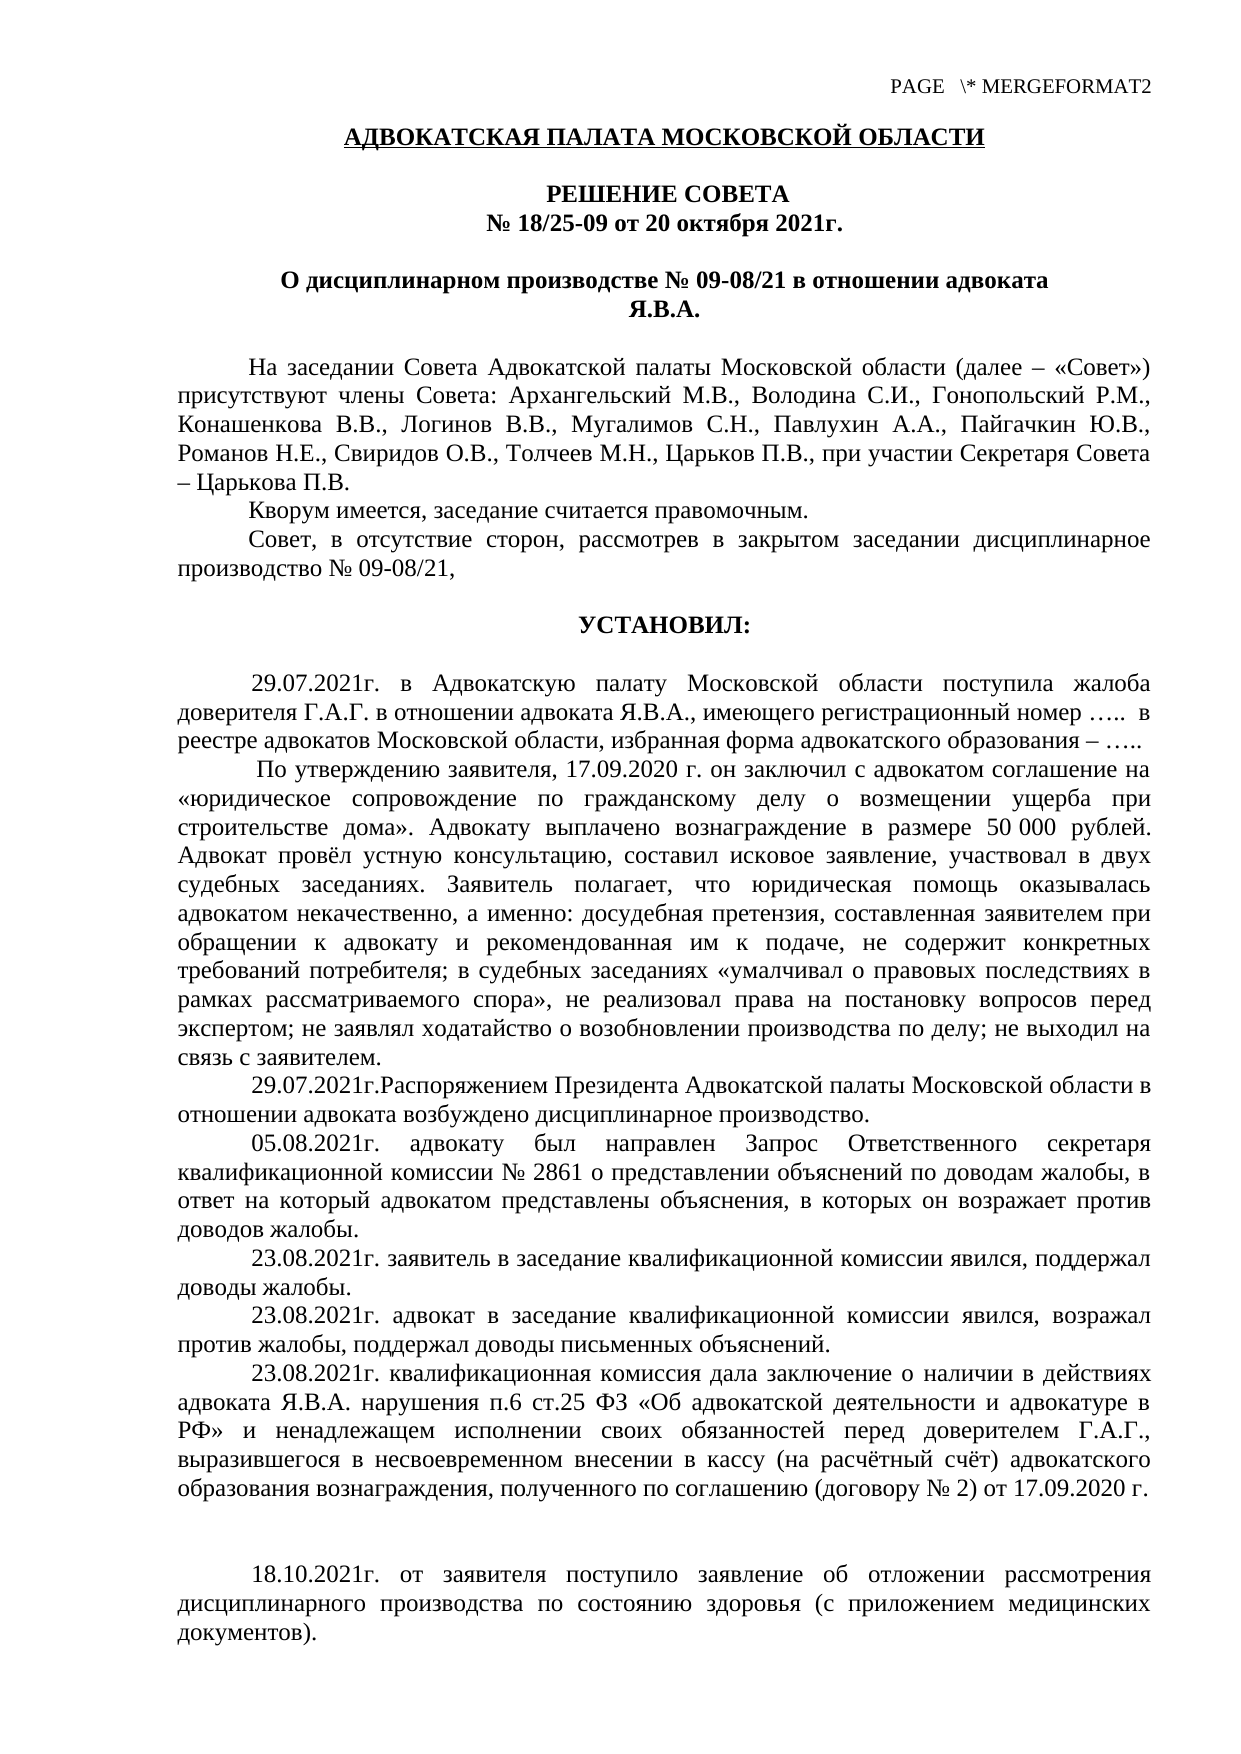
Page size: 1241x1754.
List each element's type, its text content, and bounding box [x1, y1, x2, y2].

text По утверждению заявителя, 17.09.2020 г. он заключил с адвокатом соглашение на «юридическое сопровождение по гражданскому делу о возмещении ущерба при строительстве дома». Адвокату выплачено вознаграждение в размере 50 000 рублей. Адвокат провёл устную консультацию, составил исковое заявление, участвовал в двух судебных заседаниях. Заявитель полагает, что юридическая помощь оказывалась адвокатом некачественно, а именно: досудебная претензия, составленная заявителем при обращении к адвокату и рекомендованная им к подаче, не содержит конкретных требований потребителя; в судебных заседаниях «умалчивал о правовых последствиях в рамках рассматриваемого спора», не реализовал права на постановку вопросов перед экспертом; не заявлял ходатайство о возобновлении производства по делу; не выходил на связь с заявителем. [177, 754, 1152, 1071]
text адвокатская палата московской области [177, 122, 1152, 151]
text 23.08.2021г. адвокат в заседание квалификационной комиссии явился, возражал против жалобы, поддержал доводы письменных объяснений. [177, 1301, 1152, 1358]
text 23.08.2021г. заявитель в заседание квалификационной комиссии явился, поддержал доводы жалобы. [177, 1243, 1152, 1301]
text Совет, в отсутствие сторон, рассмотрев в закрытом заседании дисциплинарное производство № 09-08/21, [177, 524, 1152, 582]
text На заседании Совета Адвокатской палаты Московской области (далее – «Совет») присутствуют члены Совета: Архангельский М.В., Володина С.И., Гонопольский Р.М., Конашенкова В.В., Логинов В.В., Мугалимов С.Н., Павлухин А.А., Пайгачкин Ю.В., Романов Н.Е., Свиридов О.В., Толчеев М.Н., Царьков П.В., при участии Секретаря Совета – Царькова П.В. [177, 352, 1152, 496]
text 18.10.2021г. от заявителя поступило заявление об отложении рассмотрения дисциплинарного производства по состоянию здоровья (с приложением медицинских документов). [177, 1559, 1152, 1646]
text 29.07.2021г. в Адвокатскую палату Московской области поступила жалоба доверителя Г.А.Г. в отношении адвоката Я.В.А., имеющего регистрационный номер ….. в реестре адвокатов Московской области, избранная форма адвокатского образования – ….. [177, 668, 1152, 754]
text № 18/25-09 от 20 октября 2021г. [177, 208, 1152, 237]
text 29.07.2021г.Распоряжением Президента Адвокатской палаты Московской области в отношении адвоката возбуждено дисциплинарное производство. [177, 1071, 1152, 1128]
text Решение СОВЕТА [472, 179, 1152, 208]
text Кворум имеется, заседание считается правомочным. [177, 496, 1152, 524]
text 05.08.2021г. адвокату был направлен Запрос Ответственного секретаря квалификационной комиссии № 2861 о представлении объяснений по доводам жалобы, в ответ на который адвокатом представлены объяснения, в которых он возражает против доводов жалобы. [177, 1128, 1152, 1243]
text 23.08.2021г. квалификационная комиссия дала заключение о наличии в действиях адвоката Я.В.А. нарушения п.6 ст.25 ФЗ «Об адвокатской деятельности и адвокатуре в РФ» и ненадлежащем исполнении своих обязанностей перед доверителем Г.А.Г., выразившегося в несвоевременном внесении в кассу (на расчётный счёт) адвокатского образования вознаграждения, полученного по соглашению (договору № 2) от 17.09.2020 г. [177, 1358, 1152, 1502]
text Я.В.А. [177, 294, 1152, 323]
text УСТАНОВИЛ: [177, 611, 1152, 639]
text О дисциплинарном производстве № 09-08/21 в отношении адвоката [177, 266, 1152, 294]
